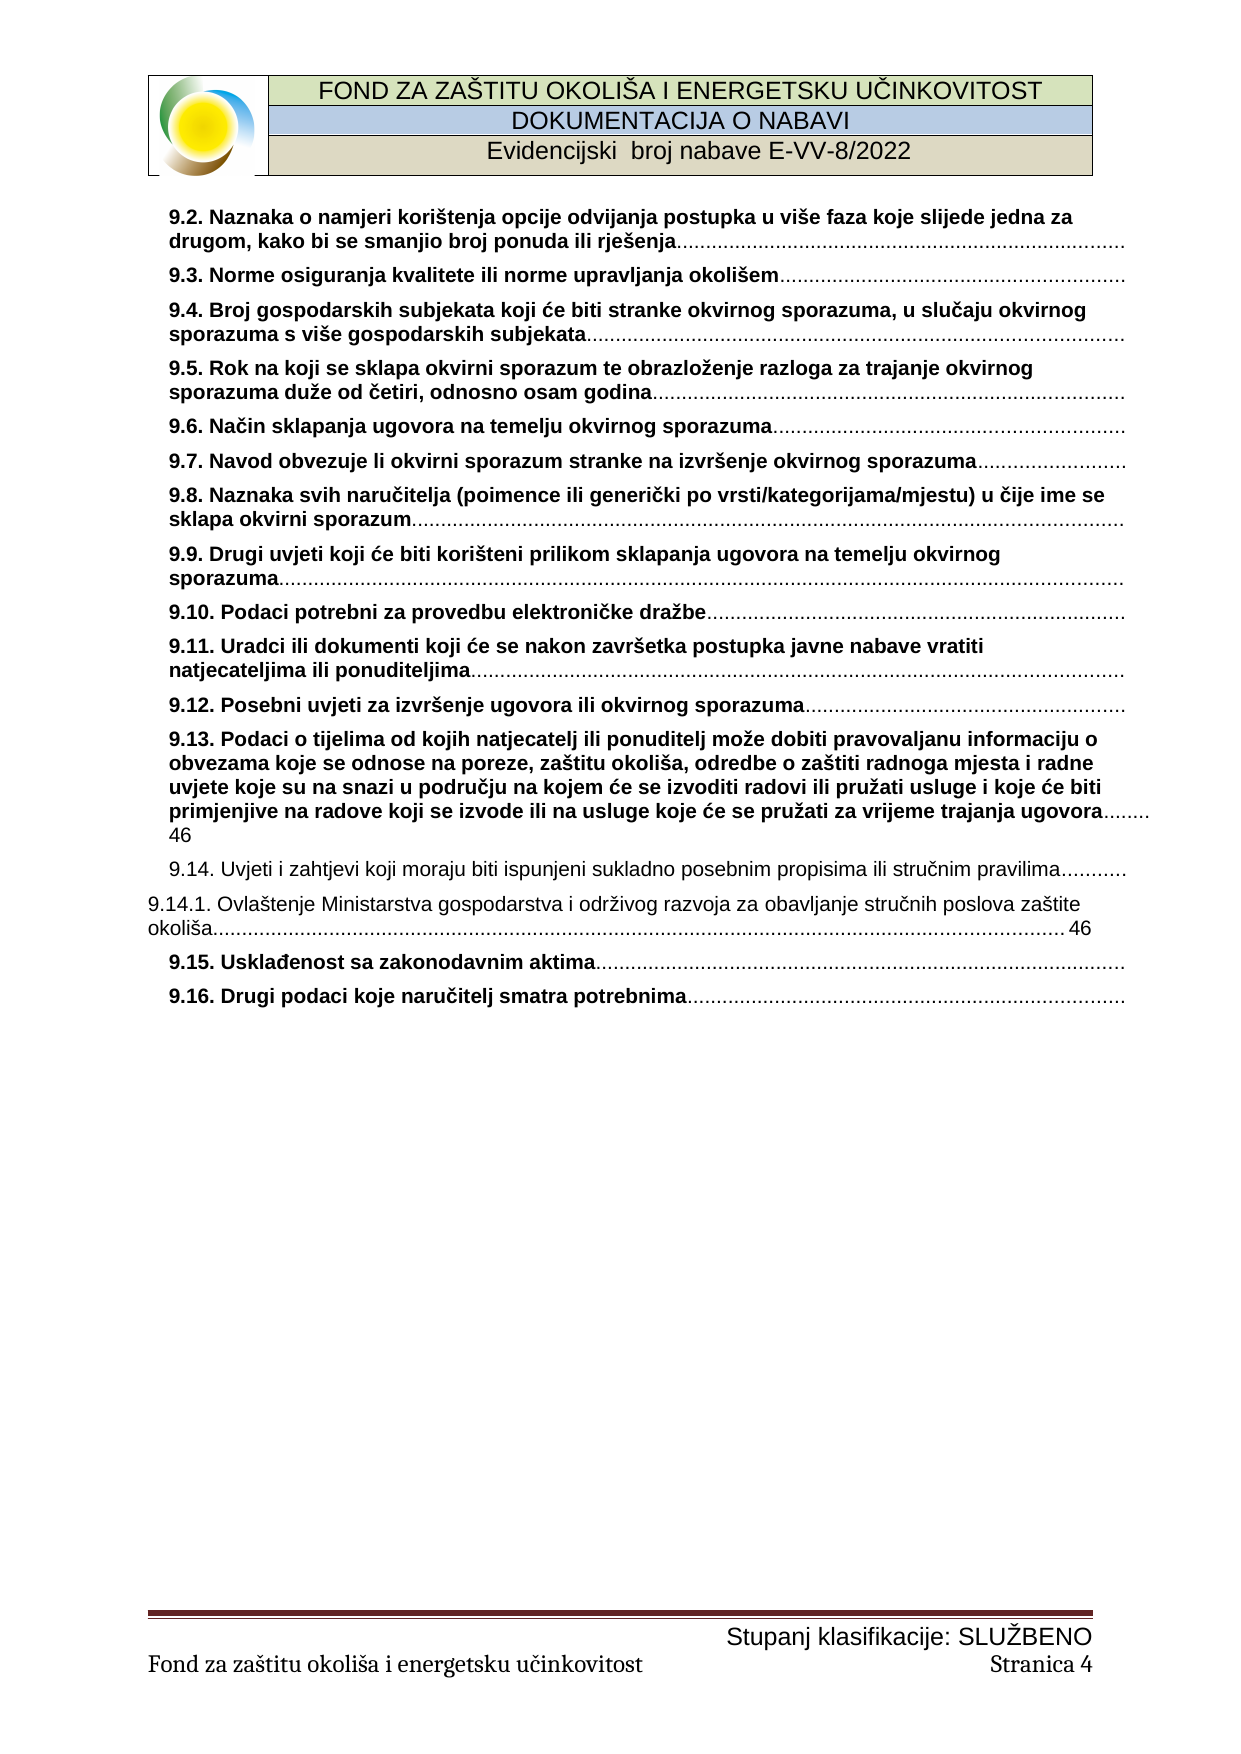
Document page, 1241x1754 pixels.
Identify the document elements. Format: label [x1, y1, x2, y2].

picture [159, 76, 255, 176]
